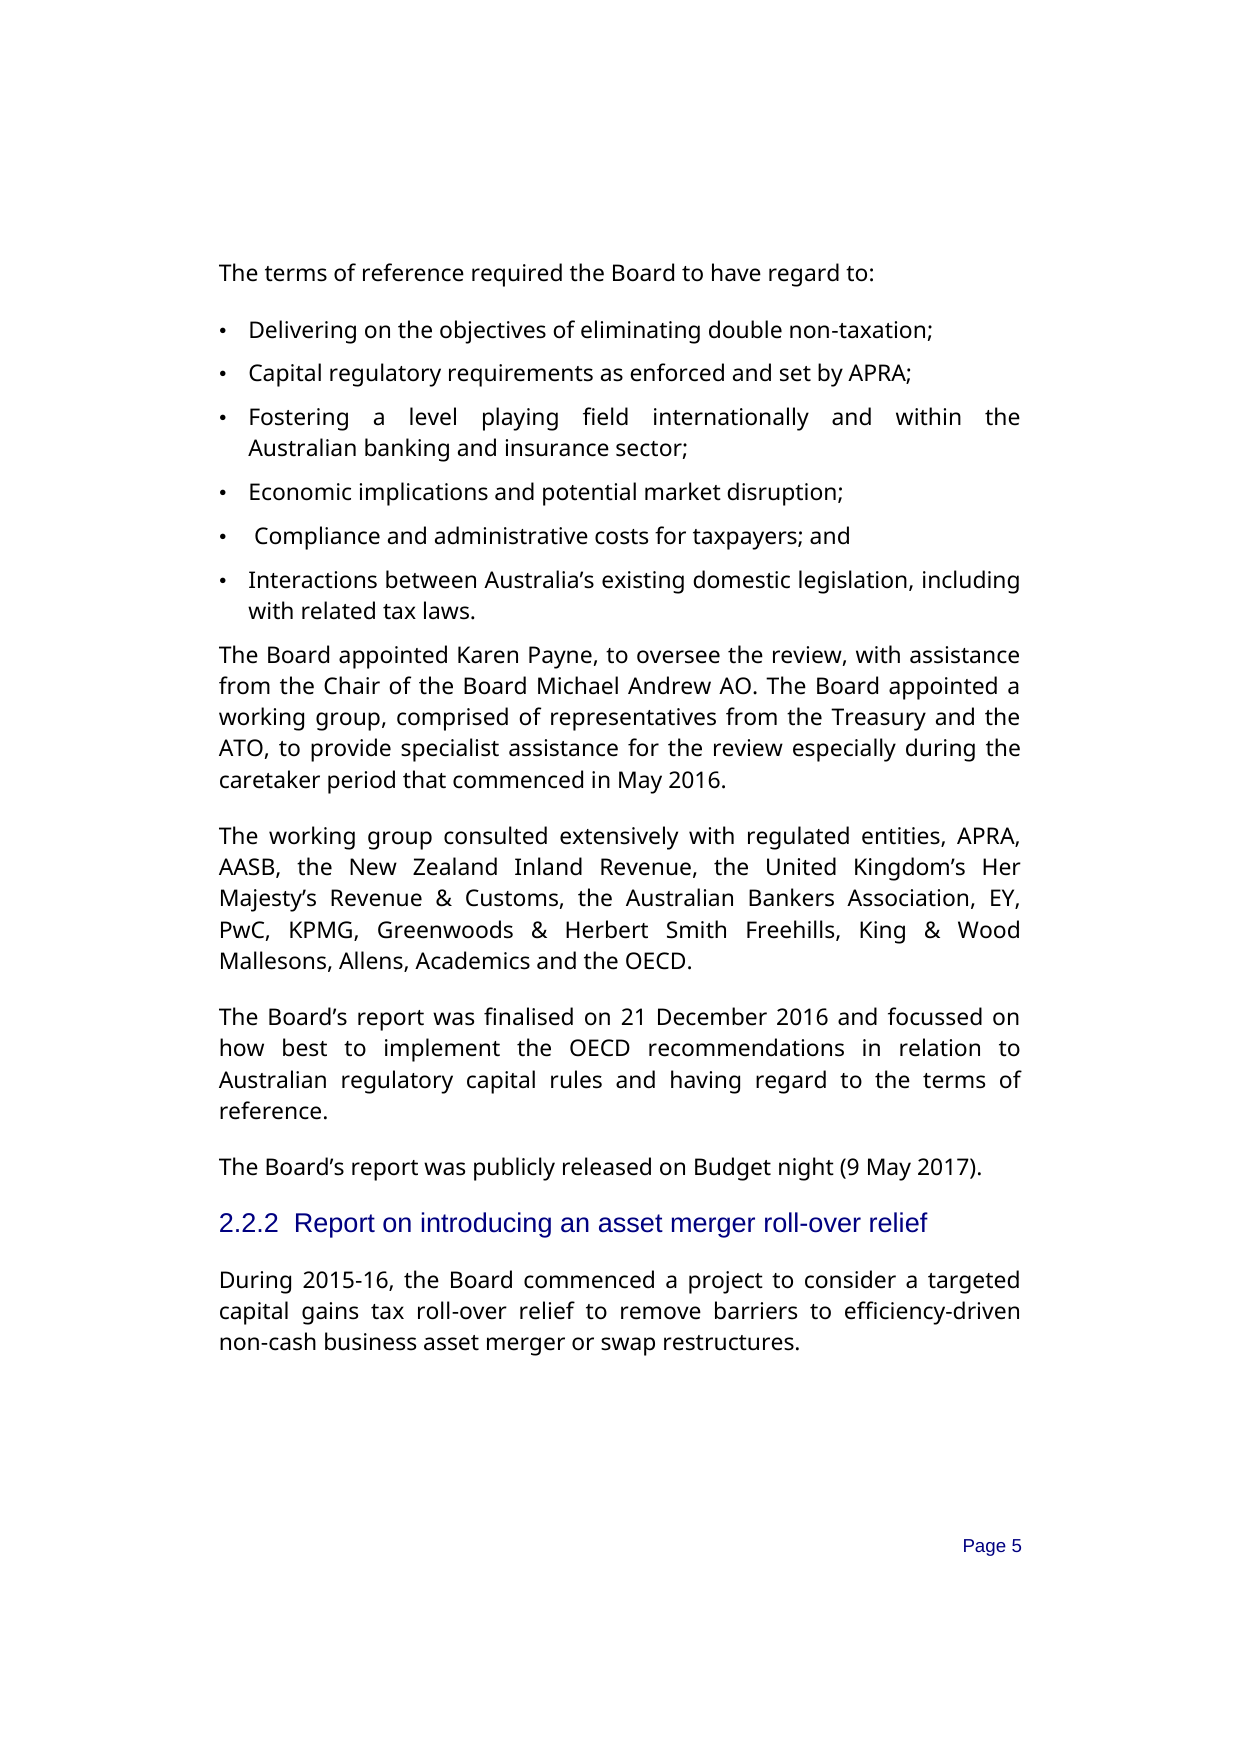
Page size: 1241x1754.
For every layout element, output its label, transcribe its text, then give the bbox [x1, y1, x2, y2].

text Economic implications and potential market disruption; [218, 476, 1022, 507]
text The terms of reference required the Board to have regard to: [218, 257, 1022, 288]
text Compliance and administrative costs for taxpayers; and [218, 519, 1022, 551]
text Fostering a level playing field internationally and within the Australian banking and insurance sector; [218, 401, 1022, 463]
text The Board’s report was publicly released on Budget night (9 May 2017). [218, 1151, 1022, 1182]
text The Board’s report was finalised on 21 December 2016 and focussed on how best to implement the OECD recommendations in relation to Australian regulatory capital rules and having regard to the terms of reference. [218, 1001, 1022, 1126]
text The working group consulted extensively with regulated entities, APRA, AASB, the New Zealand Inland Revenue, the United Kingdom’s Her Majesty’s Revenue & Customs, the Australian Bankers Association, EY, PwC, KPMG, Greenwoods & Herbert Smith Freehills, King & Wood Mallesons, Allens, Academics and the OECD. [218, 819, 1022, 976]
text The Board appointed Karen Payne, to oversee the review, with assistance from the Chair of the Board Michael Andrew AO. The Board appointed a working group, comprised of representatives from the Treasury and the ATO, to provide specialist assistance for the review especially during the caretaker period that commenced in May 2016. [218, 638, 1022, 794]
subtitle Report on introducing an asset merger roll-over relief [218, 1207, 1022, 1238]
text Capital regulatory requirements as enforced and set by APRA; [218, 357, 1022, 388]
text During 2015-16, the Board commenced a project to consider a targeted capital gains tax roll-over relief to remove barriers to efficiency-driven non-cash business asset merger or swap restructures. [218, 1263, 1022, 1357]
text Delivering on the objectives of eliminating double non-taxation; [218, 313, 1022, 344]
text Interactions between Australia’s existing domestic legislation, including with related tax laws. [218, 563, 1022, 626]
